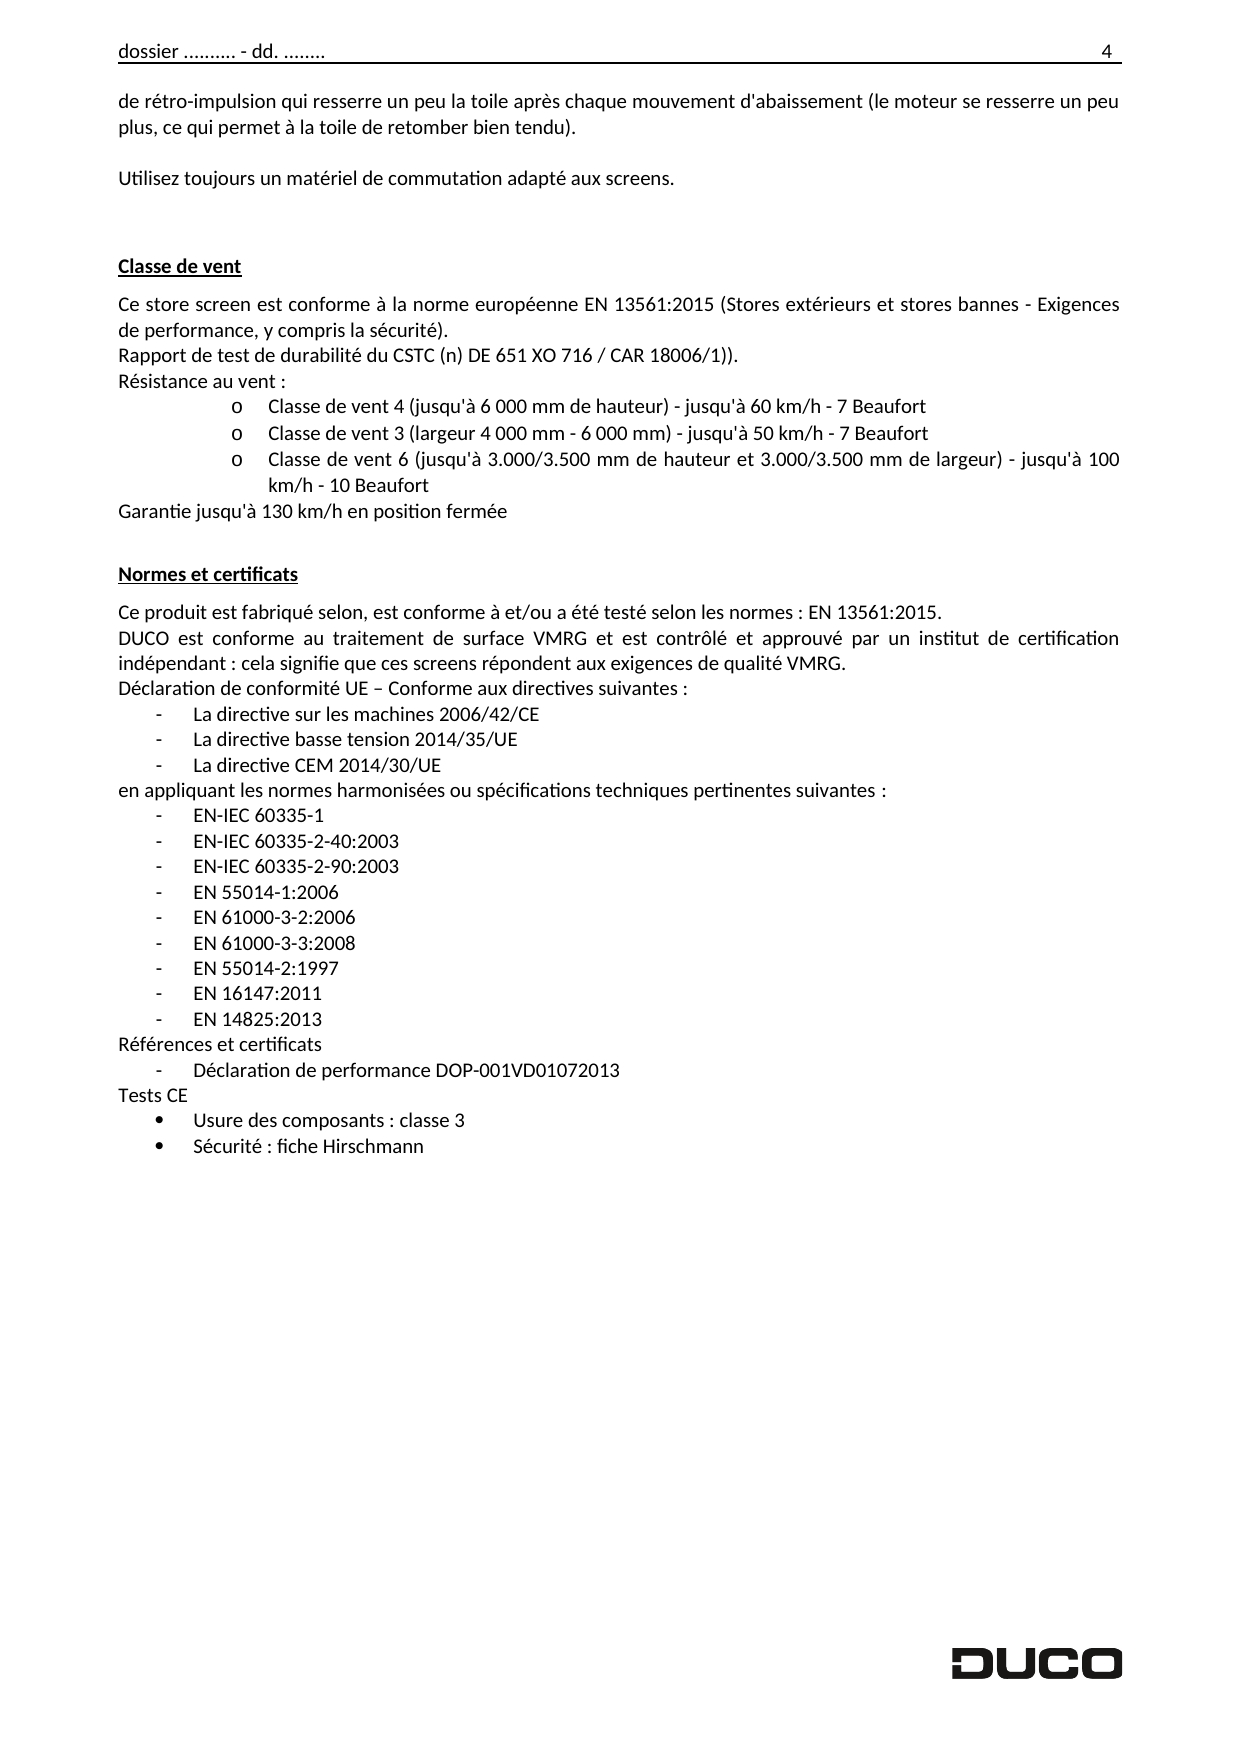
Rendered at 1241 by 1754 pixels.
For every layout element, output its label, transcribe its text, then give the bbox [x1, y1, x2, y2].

list EN 61000-3-3:2008 [156, 930, 1122, 955]
list La directive CEM 2014/30/UE [156, 752, 1122, 777]
text en appliquant les normes harmonisées ou spécifications techniques pertinentes suivantes : [118, 777, 1122, 803]
picture [952, 1648, 1123, 1679]
list La directive sur les machines 2006/42/CE [156, 701, 1122, 726]
list Usure des composants : classe 3 [156, 1108, 1122, 1133]
subtitle Normes et certificats [118, 561, 1122, 587]
list EN 16147:2011 [156, 981, 1122, 1006]
text Ce store screen est conforme à la norme européenne EN 13561:2015 (Stores extérieurs et stores bannes - Exigences de performance, y compris la sécurité). [118, 292, 1122, 342]
list Classe de vent 6 (jusqu'à 3.000/3.500 mm de hauteur et 3.000/3.500 mm de largeur) - jusqu'à 100 km/h - 10 Beaufort [231, 446, 1122, 498]
list EN 55014-2:1997 [156, 955, 1122, 981]
list EN 61000-3-2:2006 [156, 904, 1122, 930]
text Déclaration de conformité UE – Conforme aux directives suivantes : [118, 676, 1122, 701]
list Classe de vent 4 (jusqu'à 6 000 mm de hauteur) - jusqu'à 60 km/h - 7 Beaufort [231, 393, 1122, 420]
text Ce produit est fabriqué selon, est conforme à et/ou a été testé selon les normes : EN 13561:2015. [118, 599, 1122, 625]
list Classe de vent 3 (largeur 4 000 mm - 6 000 mm) - jusqu'à 50 km/h - 7 Beaufort [231, 420, 1122, 446]
list EN 55014-1:2006 [156, 879, 1122, 904]
text Rapport de test de durabilité du CSTC (n) DE 651 XO 716 / CAR 18006/1)). [118, 342, 1122, 368]
subtitle Classe de vent [118, 254, 1122, 279]
list Déclaration de performance DOP-001VD01072013 [156, 1057, 1122, 1082]
list Sécurité : fiche Hirschmann [156, 1133, 1122, 1158]
list EN-IEC 60335-2-40:2003 [156, 828, 1122, 853]
list EN 14825:2013 [156, 1006, 1122, 1031]
list La directive basse tension 2014/35/UE [156, 726, 1122, 752]
text Résistance au vent : [118, 368, 1122, 393]
text Références et certificats [118, 1031, 1122, 1057]
text Utilisez toujours un matériel de commutation adapté aux screens. [118, 165, 1122, 190]
list EN-IEC 60335-2-90:2003 [156, 853, 1122, 879]
text Garantie jusqu'à 130 km/h en position fermée [118, 498, 1122, 523]
text DUCO est conforme au traitement de surface VMRG et est contrôlé et approuvé par un institut de certification indépendant : cela signifie que ces screens répondent aux exigences de qualité VMRG. [118, 625, 1122, 676]
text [118, 89, 1122, 139]
text Tests CE [118, 1082, 1122, 1108]
list EN-IEC 60335-1 [156, 803, 1122, 828]
